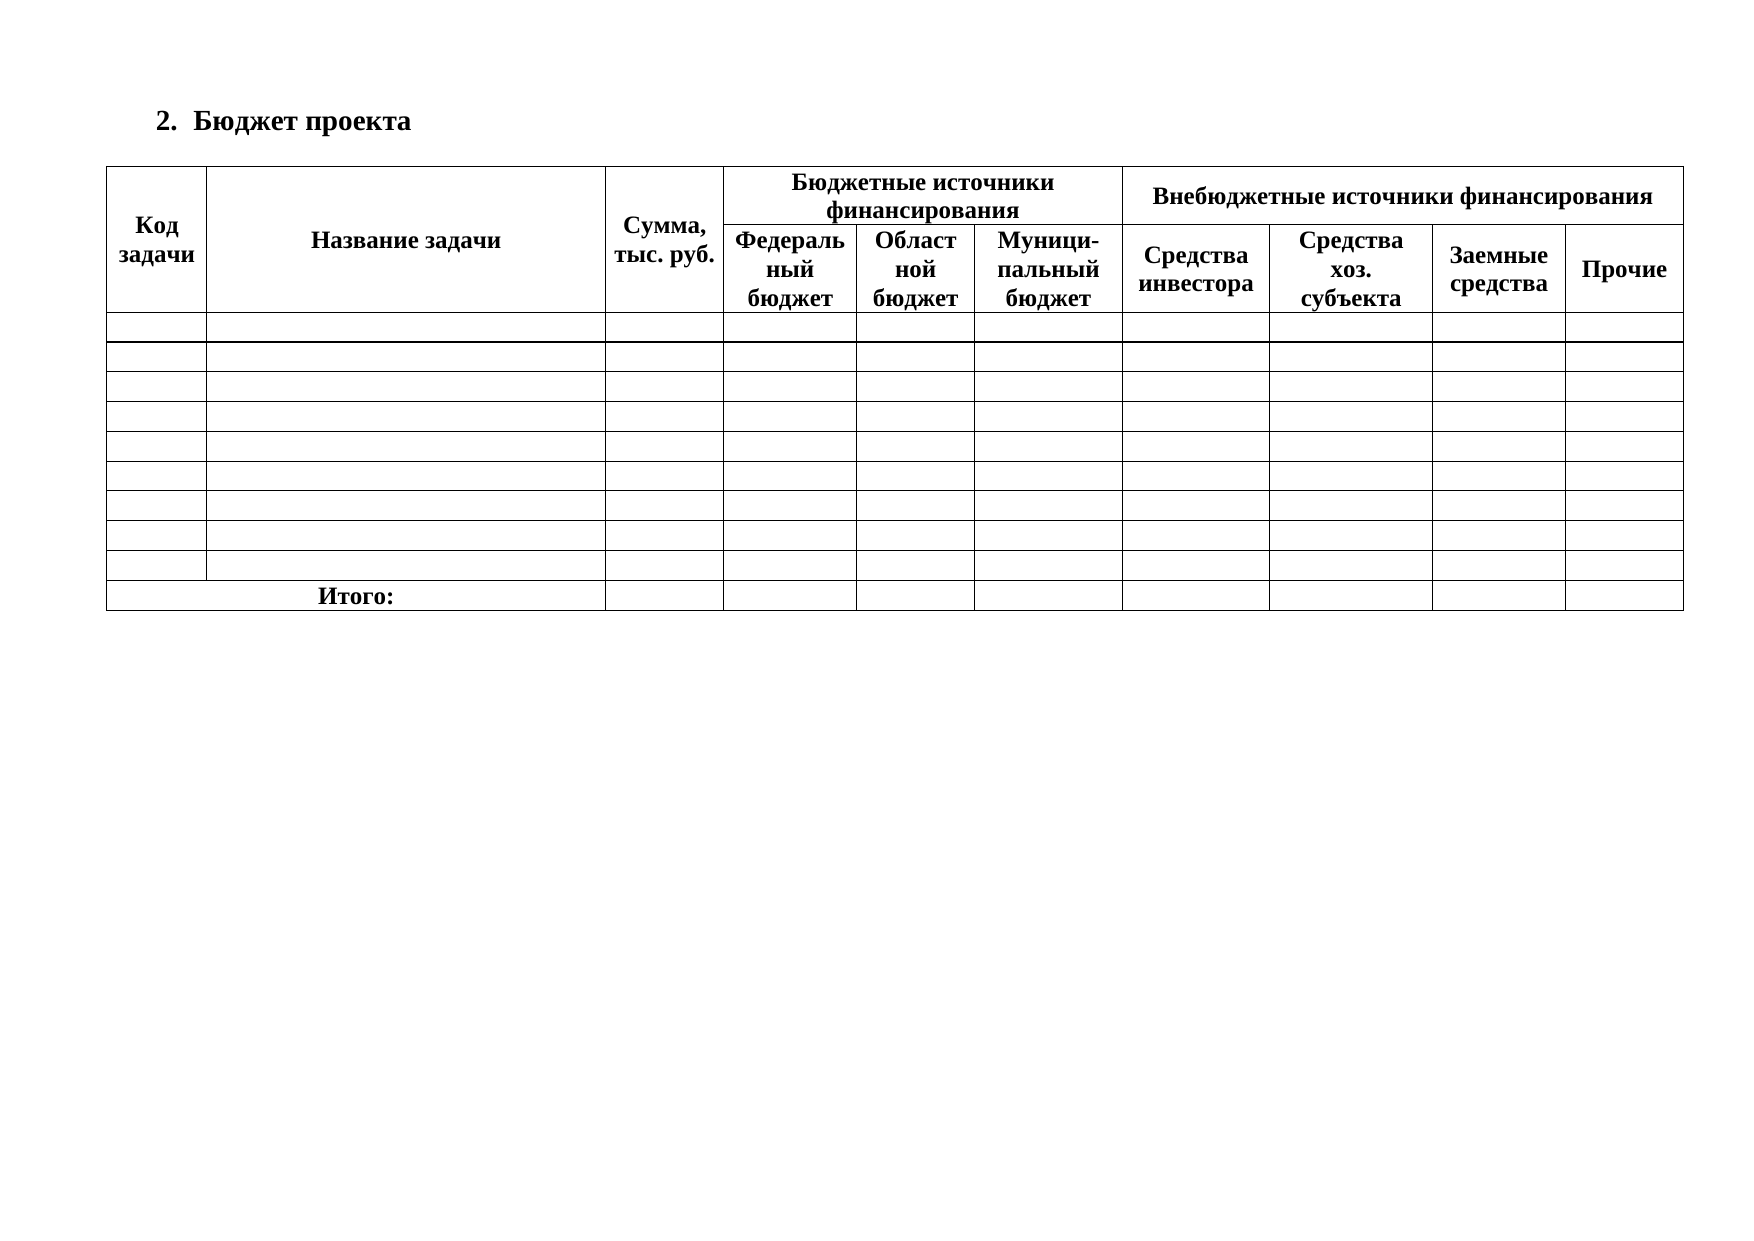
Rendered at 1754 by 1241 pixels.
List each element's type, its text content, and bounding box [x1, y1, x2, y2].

table_cell [606, 372, 723, 401]
table_header Название задачи [207, 167, 605, 312]
table_cell [724, 491, 856, 520]
table_cell [1566, 313, 1683, 341]
table_cell Средства хоз. субъекта [1270, 225, 1432, 312]
table_cell [1123, 551, 1269, 580]
table_cell [207, 432, 605, 461]
table_cell [1270, 343, 1432, 371]
table_header Внебюджетные источники финансирования [1123, 167, 1683, 224]
table_cell [857, 372, 974, 401]
table_cell [606, 313, 723, 341]
table_cell [857, 462, 974, 490]
table_cell [1123, 581, 1269, 609]
table_cell [107, 343, 206, 371]
list Бюджет проекта [156, 103, 1636, 137]
table_cell [606, 521, 723, 550]
table_cell Прочие [1566, 225, 1683, 312]
table_cell [724, 462, 856, 490]
table_cell [1433, 402, 1565, 431]
table_cell [724, 313, 856, 341]
table_cell [724, 343, 856, 371]
table_cell [606, 343, 723, 371]
table_cell [1270, 581, 1432, 609]
table_cell Средства инвестора [1123, 225, 1269, 312]
table_cell [107, 462, 206, 490]
table_cell [857, 402, 974, 431]
table_cell [1566, 491, 1683, 520]
table_cell [975, 402, 1122, 431]
table_cell [1433, 551, 1565, 580]
table_cell [1433, 581, 1565, 609]
table_cell [1270, 521, 1432, 550]
table_cell [1123, 491, 1269, 520]
table_cell [207, 551, 605, 580]
table_cell [207, 313, 605, 341]
table_cell [606, 491, 723, 520]
table_cell [1123, 432, 1269, 461]
table_cell [107, 313, 206, 341]
table_cell [1123, 402, 1269, 431]
table_cell [107, 402, 206, 431]
table_cell [975, 432, 1122, 461]
table_cell [1270, 462, 1432, 490]
table_cell [1123, 521, 1269, 550]
table_cell [107, 551, 206, 580]
table_cell [724, 581, 856, 609]
table_header Сумма, тыс. руб. [606, 167, 723, 312]
table_cell [857, 521, 974, 550]
table_cell [975, 313, 1122, 341]
table_cell [1433, 343, 1565, 371]
table_cell [1433, 313, 1565, 341]
table_cell [857, 313, 974, 341]
table_cell [1123, 313, 1269, 341]
table_cell [1566, 521, 1683, 550]
table_cell Муници-пальный бюджет [975, 225, 1122, 312]
table_cell [724, 521, 856, 550]
table_cell [1270, 551, 1432, 580]
table_cell [1123, 372, 1269, 401]
table_cell [207, 521, 605, 550]
table_cell [975, 581, 1122, 609]
table_cell [975, 521, 1122, 550]
table_cell [724, 372, 856, 401]
table_cell [606, 432, 723, 461]
table_cell [1123, 462, 1269, 490]
table_cell [1433, 491, 1565, 520]
table_cell [1270, 372, 1432, 401]
table_cell [724, 402, 856, 431]
table_cell [1433, 462, 1565, 490]
table_cell [107, 521, 206, 550]
table_cell [975, 343, 1122, 371]
table_cell [207, 372, 605, 401]
table_cell [1123, 343, 1269, 371]
table_cell [1566, 343, 1683, 371]
table_cell [207, 462, 605, 490]
table_cell Итого: [107, 581, 605, 609]
table_cell [1566, 581, 1683, 609]
table_cell [975, 462, 1122, 490]
table_cell [975, 491, 1122, 520]
table_cell [1433, 521, 1565, 550]
table_cell [857, 491, 974, 520]
table_cell [1270, 491, 1432, 520]
table_cell [857, 551, 974, 580]
table_cell [1566, 372, 1683, 401]
table_cell [975, 372, 1122, 401]
table_cell [1566, 462, 1683, 490]
table_cell [975, 551, 1122, 580]
table_cell [1566, 551, 1683, 580]
table_cell Заемные средства [1433, 225, 1565, 312]
table_cell [606, 551, 723, 580]
table_cell [606, 581, 723, 609]
table_cell [107, 491, 206, 520]
table_header Код задачи [107, 167, 206, 312]
table_cell [857, 343, 974, 371]
table_cell [207, 343, 605, 371]
table_cell [724, 432, 856, 461]
table_cell [724, 551, 856, 580]
table_cell Федеральный бюджет [724, 225, 856, 312]
table_cell [107, 432, 206, 461]
table_cell [857, 432, 974, 461]
table_cell [606, 402, 723, 431]
table_cell [857, 581, 974, 609]
table_cell [1270, 402, 1432, 431]
table_cell [1433, 372, 1565, 401]
table_cell [1433, 432, 1565, 461]
table_cell [1270, 432, 1432, 461]
table_cell [606, 462, 723, 490]
table_header Бюджетные источники финансирования [724, 167, 1122, 224]
table_cell [207, 491, 605, 520]
table_cell [107, 372, 206, 401]
table_cell [1566, 432, 1683, 461]
table_cell [1270, 313, 1432, 341]
table_cell [207, 402, 605, 431]
table_cell [1566, 402, 1683, 431]
table_cell Областной бюджет [857, 225, 974, 312]
